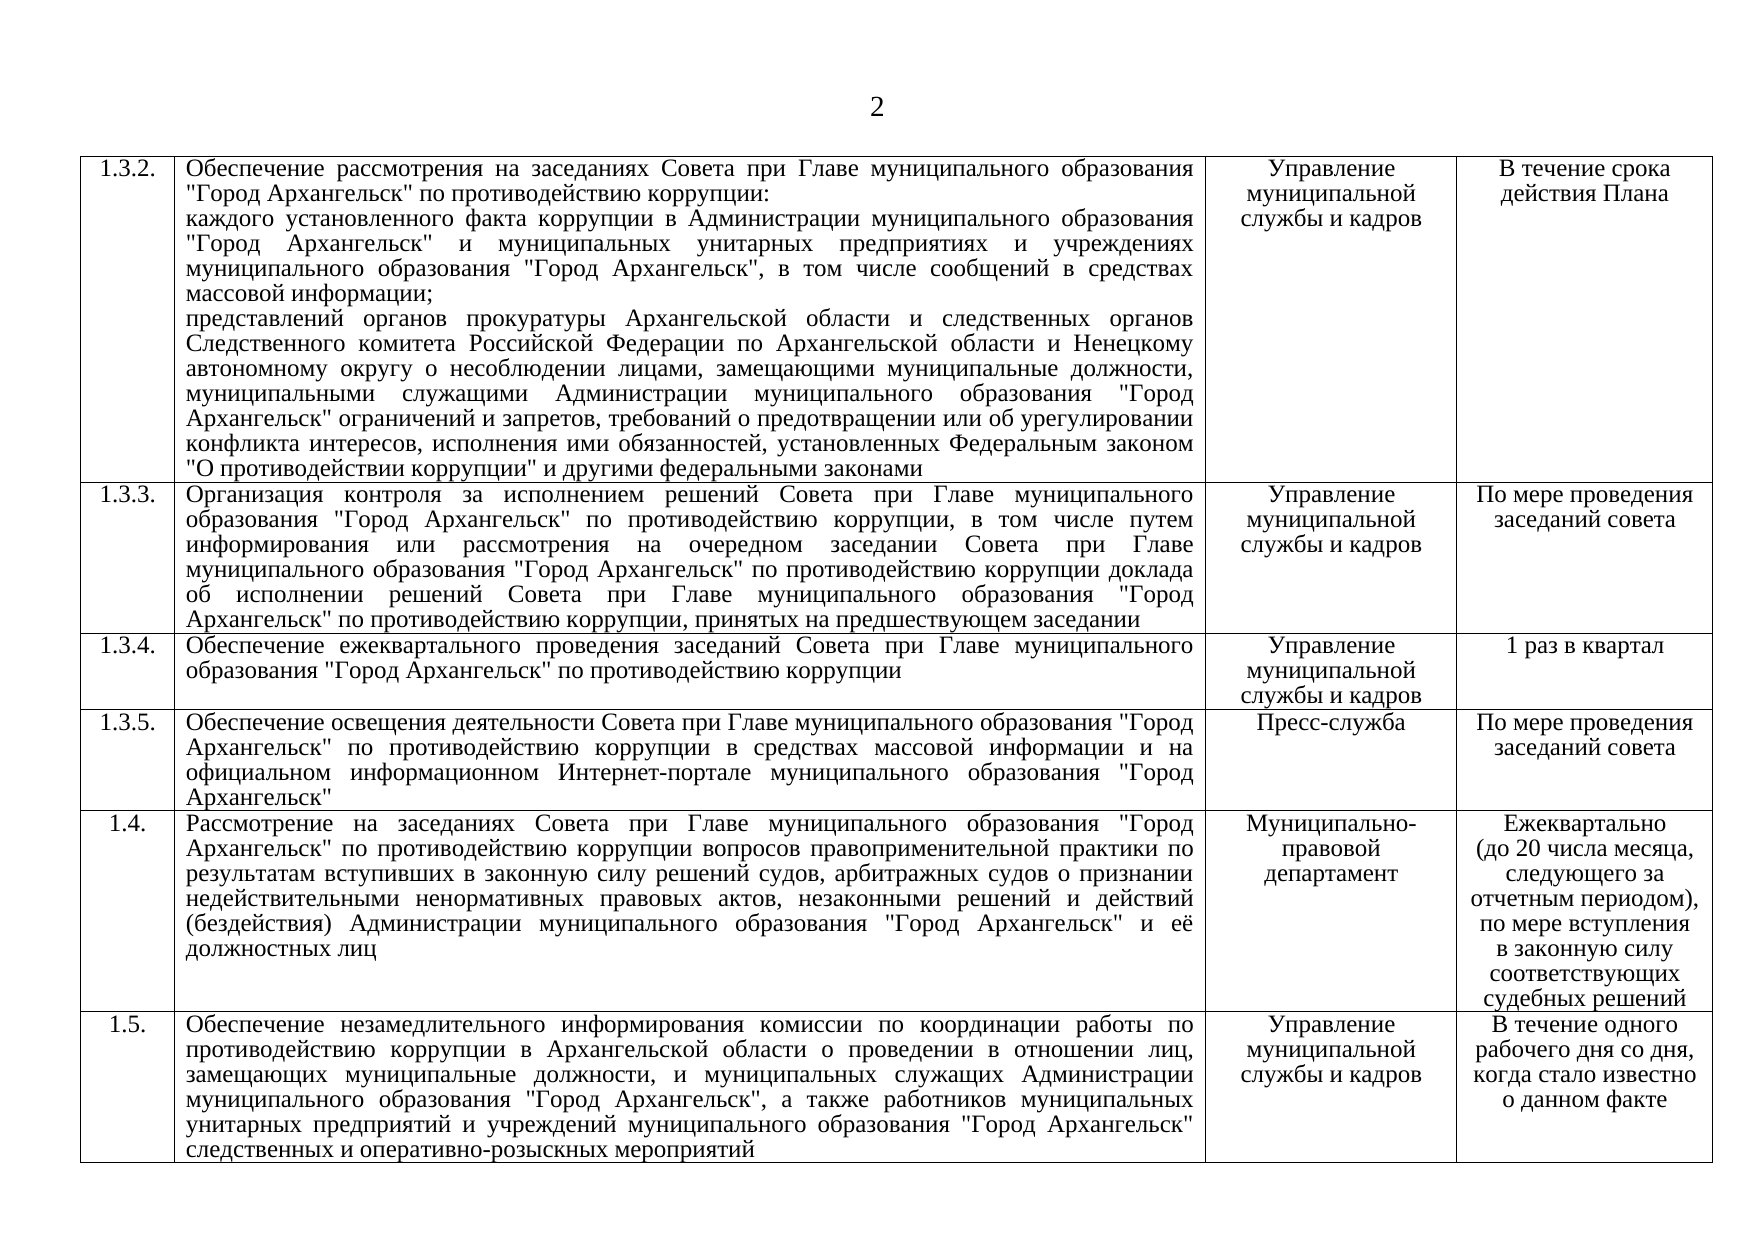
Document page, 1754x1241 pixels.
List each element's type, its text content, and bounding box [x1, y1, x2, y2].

table_cell 1 раз в квартал [1457, 634, 1712, 709]
table_cell 1.3.4. [81, 634, 174, 709]
table_header Управление муниципальной службы и кадров [1206, 157, 1456, 482]
table_cell Управление муниципальной службы и кадров [1206, 483, 1456, 633]
table_header 1.3.2. [81, 157, 174, 482]
table_cell 1.3.5. [81, 710, 174, 810]
table_cell Управление муниципальной службы и кадров [1206, 634, 1456, 709]
table_cell Ежеквартально (до 20 числа месяца, следующего за отчетным периодом), по мере вступления в законную силу соответствующих судебных решений [1457, 811, 1712, 1011]
table_cell Организация контроля за исполнением решений Совета при Главе муниципального образования "Город Архангельск" по противодействию коррупции, в том числе путем информирования или рассмотрения на очередном заседании Совета при Главе муниципального образования "Город Архангельск" по противодействию коррупции доклада об исполнении решений Совета при Главе муниципального образования "Город Архангельск" по противодействию коррупции, принятых на предшествующем заседании [175, 483, 1205, 633]
table_cell В течение одного рабочего дня со дня, когда стало известно о данном факте [1457, 1012, 1712, 1162]
table_cell Рассмотрение на заседаниях Совета при Главе муниципального образования "Город Архангельск" по противодействию коррупции вопросов правоприменительной практики по результатам вступивших в законную силу решений судов, арбитражных судов о признании недействительными ненормативных правовых актов, незаконными решений и действий (бездействия) Администрации муниципального образования "Город Архангельск" и её должностных лиц [175, 811, 1205, 1011]
table_header В течение срока действия Плана [1457, 157, 1712, 482]
table_cell По мере проведения заседаний совета [1457, 710, 1712, 810]
table_cell Управление муниципальной службы и кадров [1206, 1012, 1456, 1162]
table_cell 1.3.3. [81, 483, 174, 633]
table_cell Обеспечение ежеквартального проведения заседаний Совета при Главе муниципального образования "Город Архангельск" по противодействию коррупции [175, 634, 1205, 709]
text 2 [118, 89, 1636, 122]
table_cell Пресс-служба [1206, 710, 1456, 810]
table_cell По мере проведения заседаний совета [1457, 483, 1712, 633]
table_cell Муниципально-правовой департамент [1206, 811, 1456, 1011]
table_cell 1.5. [81, 1012, 174, 1162]
table_header Обеспечение рассмотрения на заседаниях Совета при Главе муниципального образования "Город Архангельск" по противодействию коррупции: каждого установленного факта коррупции в Администрации муниципального образования "Город Архангельск" и муниципальных унитарных предприятиях и учреждениях муниципального образования "Город Архангельск", в том числе сообщений в средствах массовой информации; представлений органов прокуратуры Архангельской области и следственных органов Следственного комитета Российской Федерации по Архангельской области и Ненецкому автономному округу о несоблюдении лицами, замещающими муниципальные должности, муниципальными служащими Администрации муниципального образования "Город Архангельск" ограничений и запретов, требований о предотвращении или об урегулировании конфликта интересов, исполнения ими обязанностей, установленных Федеральным законом "О противодействии коррупции" и другими федеральными законами [175, 157, 1205, 482]
table_cell Обеспечение незамедлительного информирования комиссии по координации работы по противодействию коррупции в Архангельской области о проведении в отношении лиц, замещающих муниципальные должности, и муниципальных служащих Администрации муниципального образования "Город Архангельск", а также работников муниципальных унитарных предприятий и учреждений муниципального образования "Город Архангельск" следственных и оперативно-розыскных мероприятий [175, 1012, 1205, 1162]
table_cell Обеспечение освещения деятельности Совета при Главе муниципального образования "Город Архангельск" по противодействию коррупции в средствах массовой информации и на официальном информационном Интернет-портале муниципального образования "Город Архангельск" [175, 710, 1205, 810]
table_cell 1.4. [81, 811, 174, 1011]
